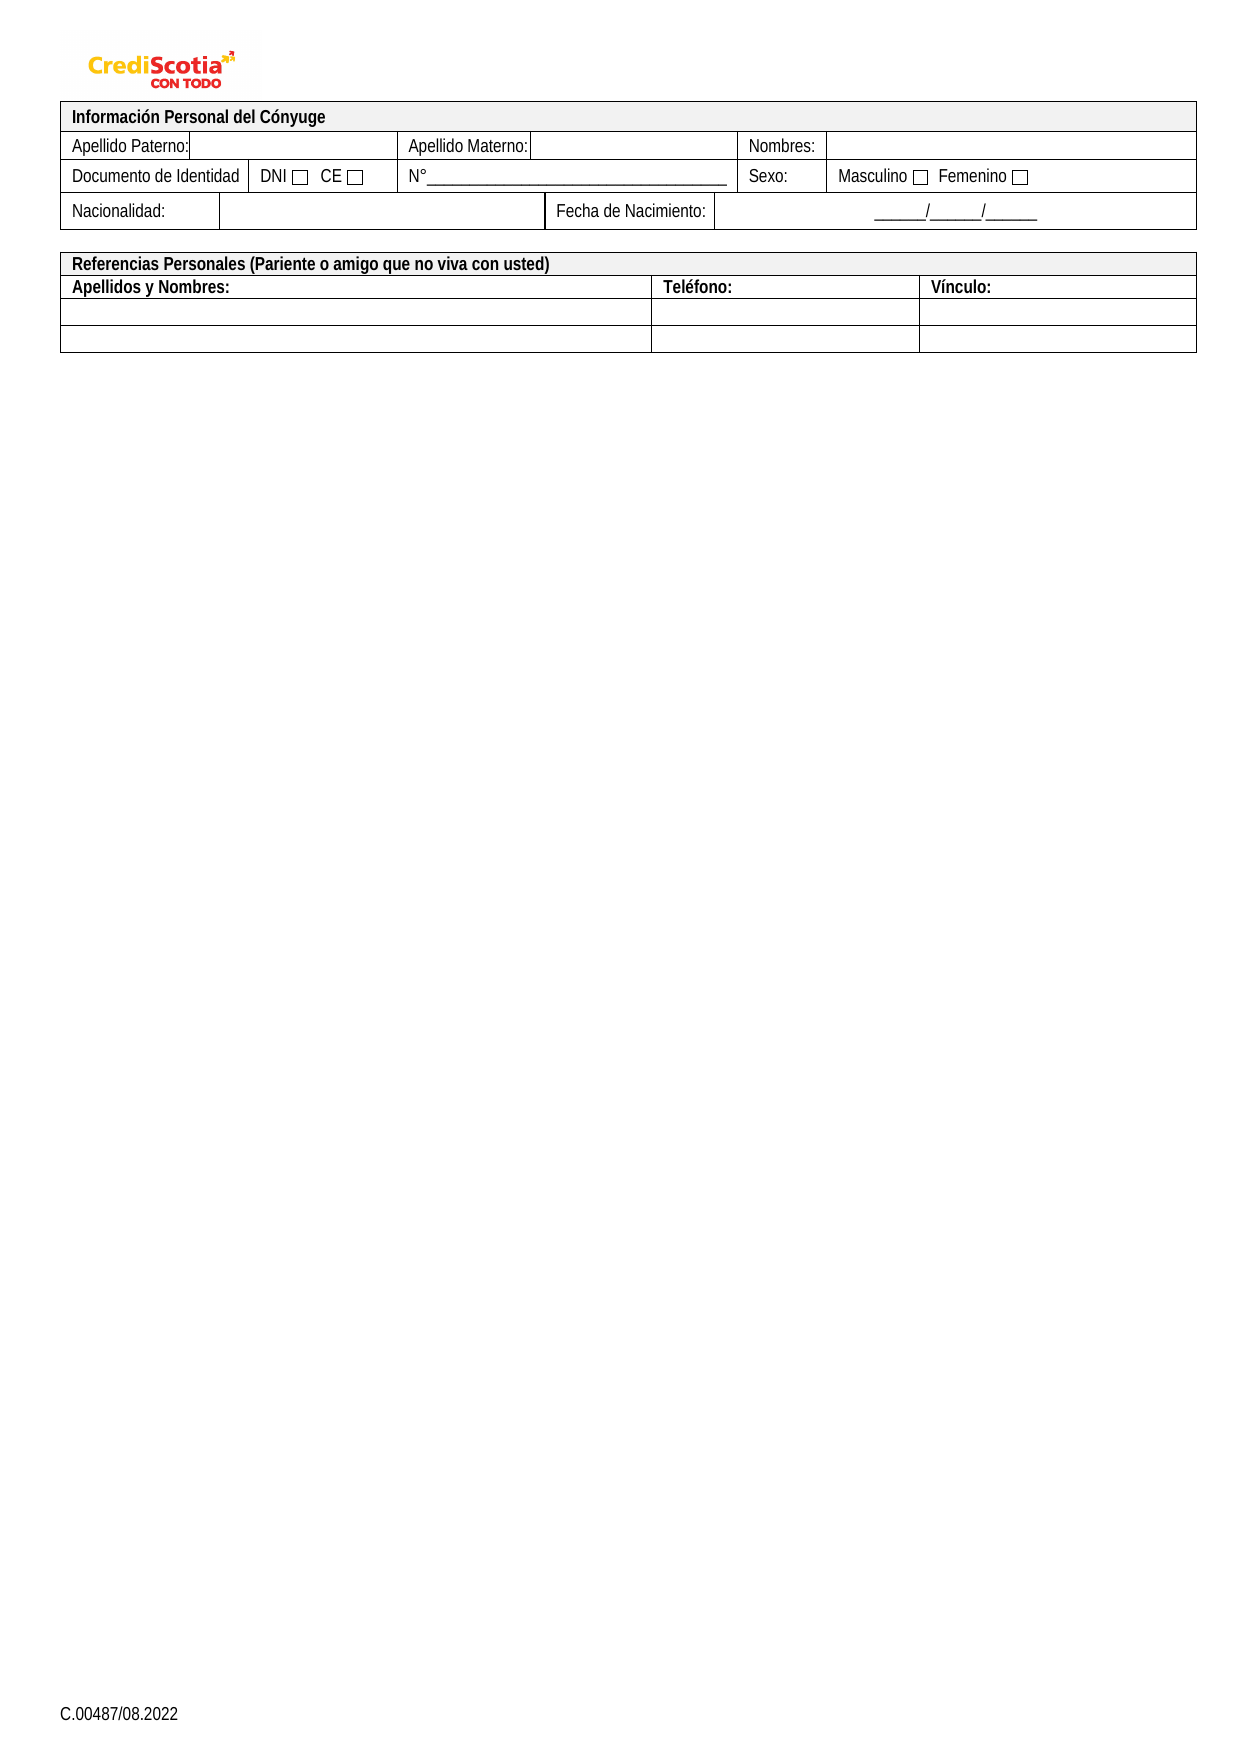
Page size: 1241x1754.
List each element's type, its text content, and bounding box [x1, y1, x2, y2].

table_cell Apellido Materno: [398, 132, 530, 159]
table_cell Fecha de Nacimiento: [546, 193, 714, 229]
table_cell [61, 326, 651, 352]
table_cell Nombres: [738, 132, 826, 159]
table_header Referencias Personales (Pariente o amigo que no viva con usted) [61, 253, 1196, 275]
table_cell Nacionalidad: [61, 193, 219, 229]
table_cell Apellidos y Nombres: [61, 276, 651, 297]
table_cell Sexo: [738, 160, 826, 192]
picture [60, 30, 263, 101]
table_cell Masculino Femenino [827, 160, 1196, 192]
table_cell [61, 299, 651, 325]
table_cell [827, 132, 1196, 159]
table_cell [190, 132, 397, 159]
table_cell DNI CE [249, 160, 397, 192]
table_cell [220, 193, 544, 229]
table_cell ______/______/______ [715, 193, 1196, 229]
table_cell [652, 299, 919, 325]
table_cell Apellido Paterno: [61, 132, 189, 159]
table_cell Teléfono: [652, 276, 919, 297]
table_cell [920, 299, 1196, 325]
table_cell [531, 132, 737, 159]
table_cell Vínculo: [920, 276, 1196, 297]
table_cell N°___________________________________ [398, 160, 737, 192]
table_cell Documento de Identidad [61, 160, 248, 192]
table_cell [920, 326, 1196, 352]
table_header Información Personal del Cónyuge [61, 102, 1196, 131]
table_cell [652, 326, 919, 352]
